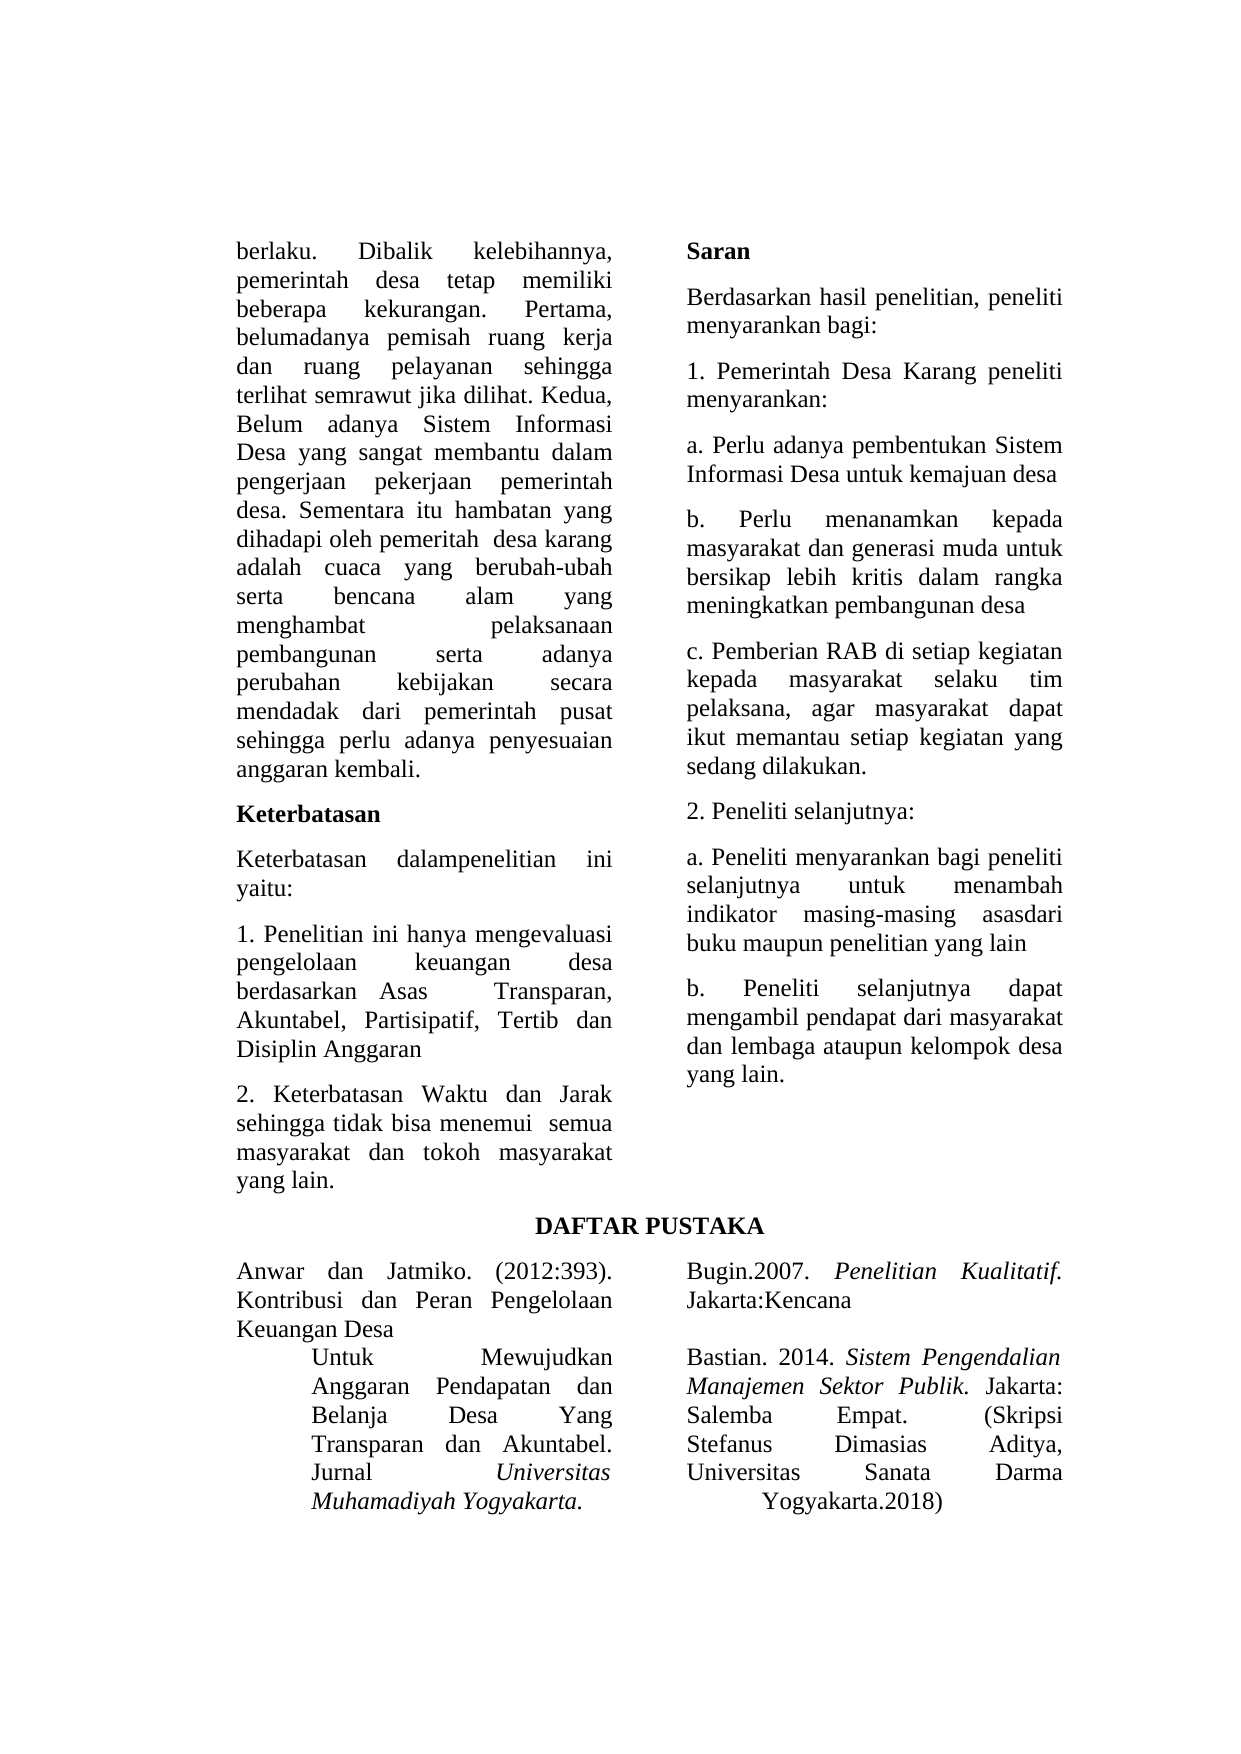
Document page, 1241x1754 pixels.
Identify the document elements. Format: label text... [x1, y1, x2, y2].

text Keterbatasan [236, 799, 613, 828]
text Keterbatasan dalampenelitian ini yaitu: [236, 844, 613, 902]
text a. Peneliti menyarankan bagi peneliti selanjutnya untuk menambah indikator masing-masing asasdari buku maupun penelitian yang lain [686, 842, 1063, 957]
text Bugin.2007. Penelitian Kualitatif. Jakarta:Kencana [686, 1256, 1063, 1314]
text Bastian. 2014. Sistem Pengendalian Manajemen Sektor Publik. Jakarta: Salemba Empat. (Skripsi Stefanus Dimasias Aditya, Universitas Sanata Darma Yogyakarta.2018) [686, 1342, 1063, 1515]
text a. Perlu adanya pembentukan Sistem Informasi Desa untuk kemajuan desa [686, 430, 1063, 487]
text 2. Keterbatasan Waktu dan Jarak sehingga tidak bisa menemui semua masyarakat dan tokoh masyarakat yang lain. [236, 1079, 613, 1194]
text c. Pemberian RAB di setiap kegiatan kepada masyarakat selaku tim pelaksana, agar masyarakat dapat ikut memantau setiap kegiatan yang sedang dilakukan. [686, 636, 1063, 779]
text Anwar dan Jatmiko. (2012:393). Kontribusi dan Peran Pengelolaan Keuangan Desa [236, 1256, 613, 1342]
text DAFTAR PUSTAKA [236, 1211, 1063, 1239]
text 1. Pemerintah Desa Karang peneliti menyarankan: [686, 356, 1063, 413]
text 2. Peneliti selanjutnya: [686, 796, 1063, 825]
text b. Peneliti selanjutnya dapat mengambil pendapat dari masyarakat dan lembaga ataupun kelompok desa yang lain. [686, 973, 1063, 1088]
text Untuk Mewujudkan Anggaran Pendapatan dan Belanja Desa Yang Transparan dan Akuntabel. Jurnal Universitas Muhamadiyah Yogyakarta. [311, 1342, 613, 1515]
text b. Perlu menanamkan kepada masyarakat dan generasi muda untuk bersikap lebih kritis dalam rangka meningkatkan pembangunan desa [686, 504, 1063, 619]
text Berdasarkan hasil penelitian, peneliti menyarankan bagi: [686, 282, 1063, 339]
text 1. Penelitian ini hanya mengevaluasi pengelolaan keuangan desa berdasarkan Asas Transparan, Akuntabel, Partisipatif, Tertib dan Disiplin Anggaran [236, 919, 613, 1062]
text Saran [686, 236, 1063, 265]
